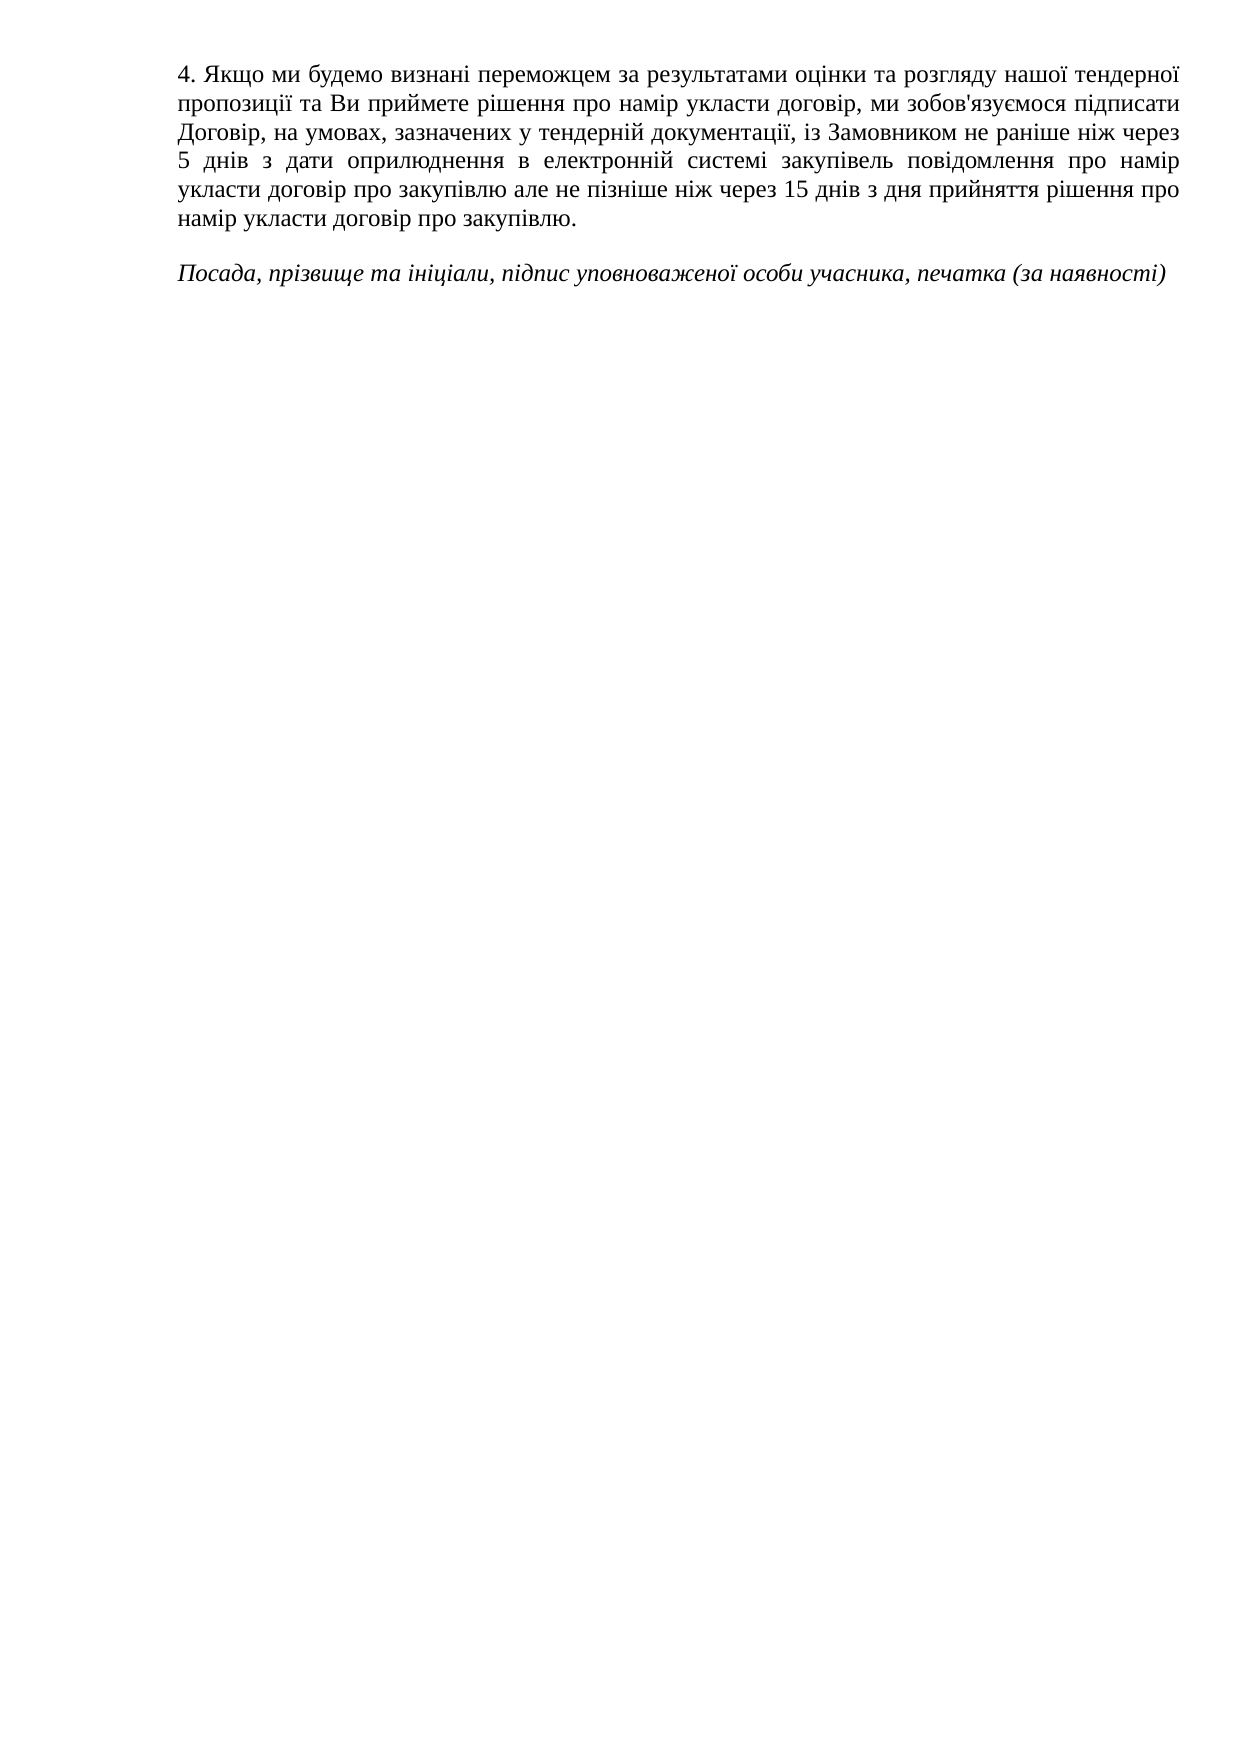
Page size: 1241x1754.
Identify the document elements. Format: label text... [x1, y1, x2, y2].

text 4. Якщо ми будемо визнані переможцем за результатами оцінки та розгляду нашої тендерної пропозиції та Ви приймете рішення про намір укласти договір, ми зобов'язуємося підписати Договір, на умовах, зазначених у тендерній документації, із Замовником не раніше ніж через 5 днів з дати оприлюднення в електронній системі закупівель повідомлення про намір укласти договір про закупівлю але не пізніше ніж через 15 днів з дня прийняття рішення про намір укласти договір про закупівлю. [177, 59, 1181, 232]
text Посада, прізвище та ініціали, підпис уповноваженої особи учасника, печатка (за наявності) [177, 258, 1181, 287]
